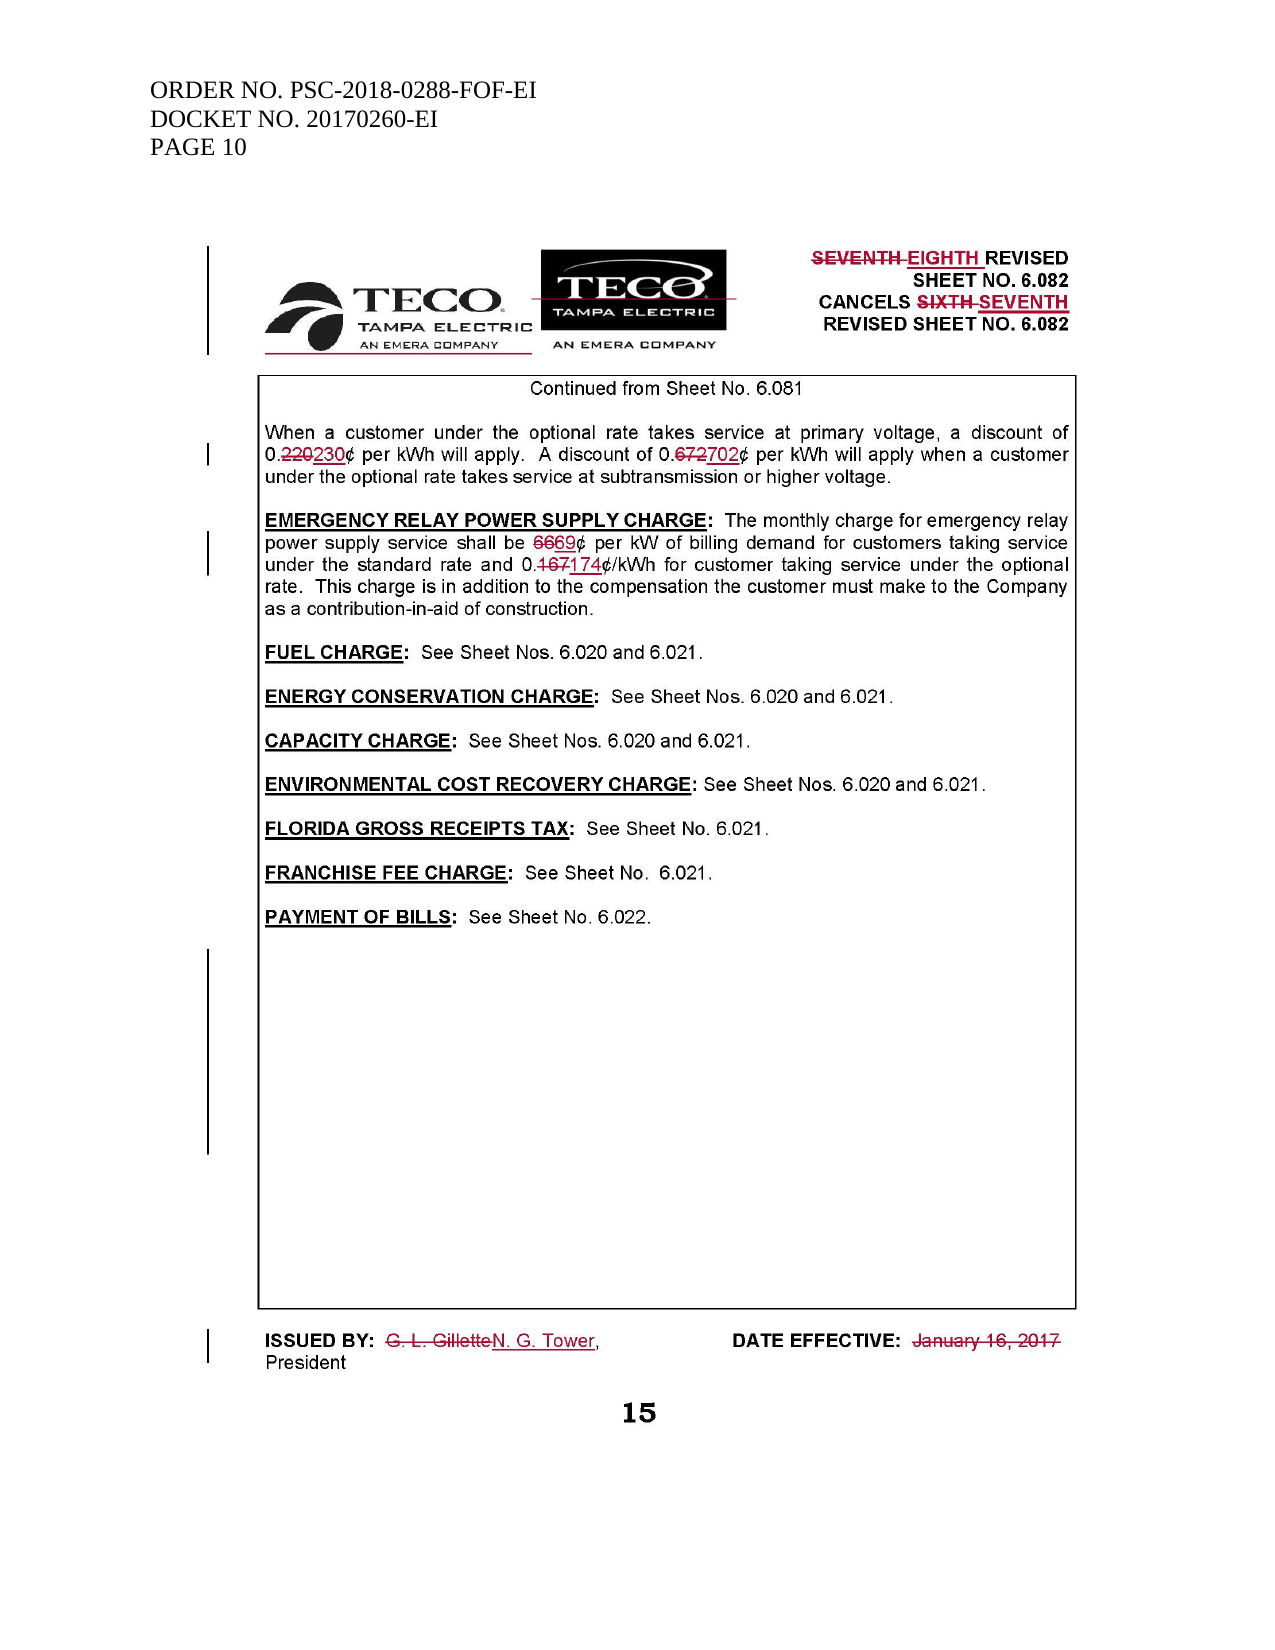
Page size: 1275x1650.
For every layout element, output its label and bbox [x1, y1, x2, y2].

picture [150, 190, 1125, 1452]
